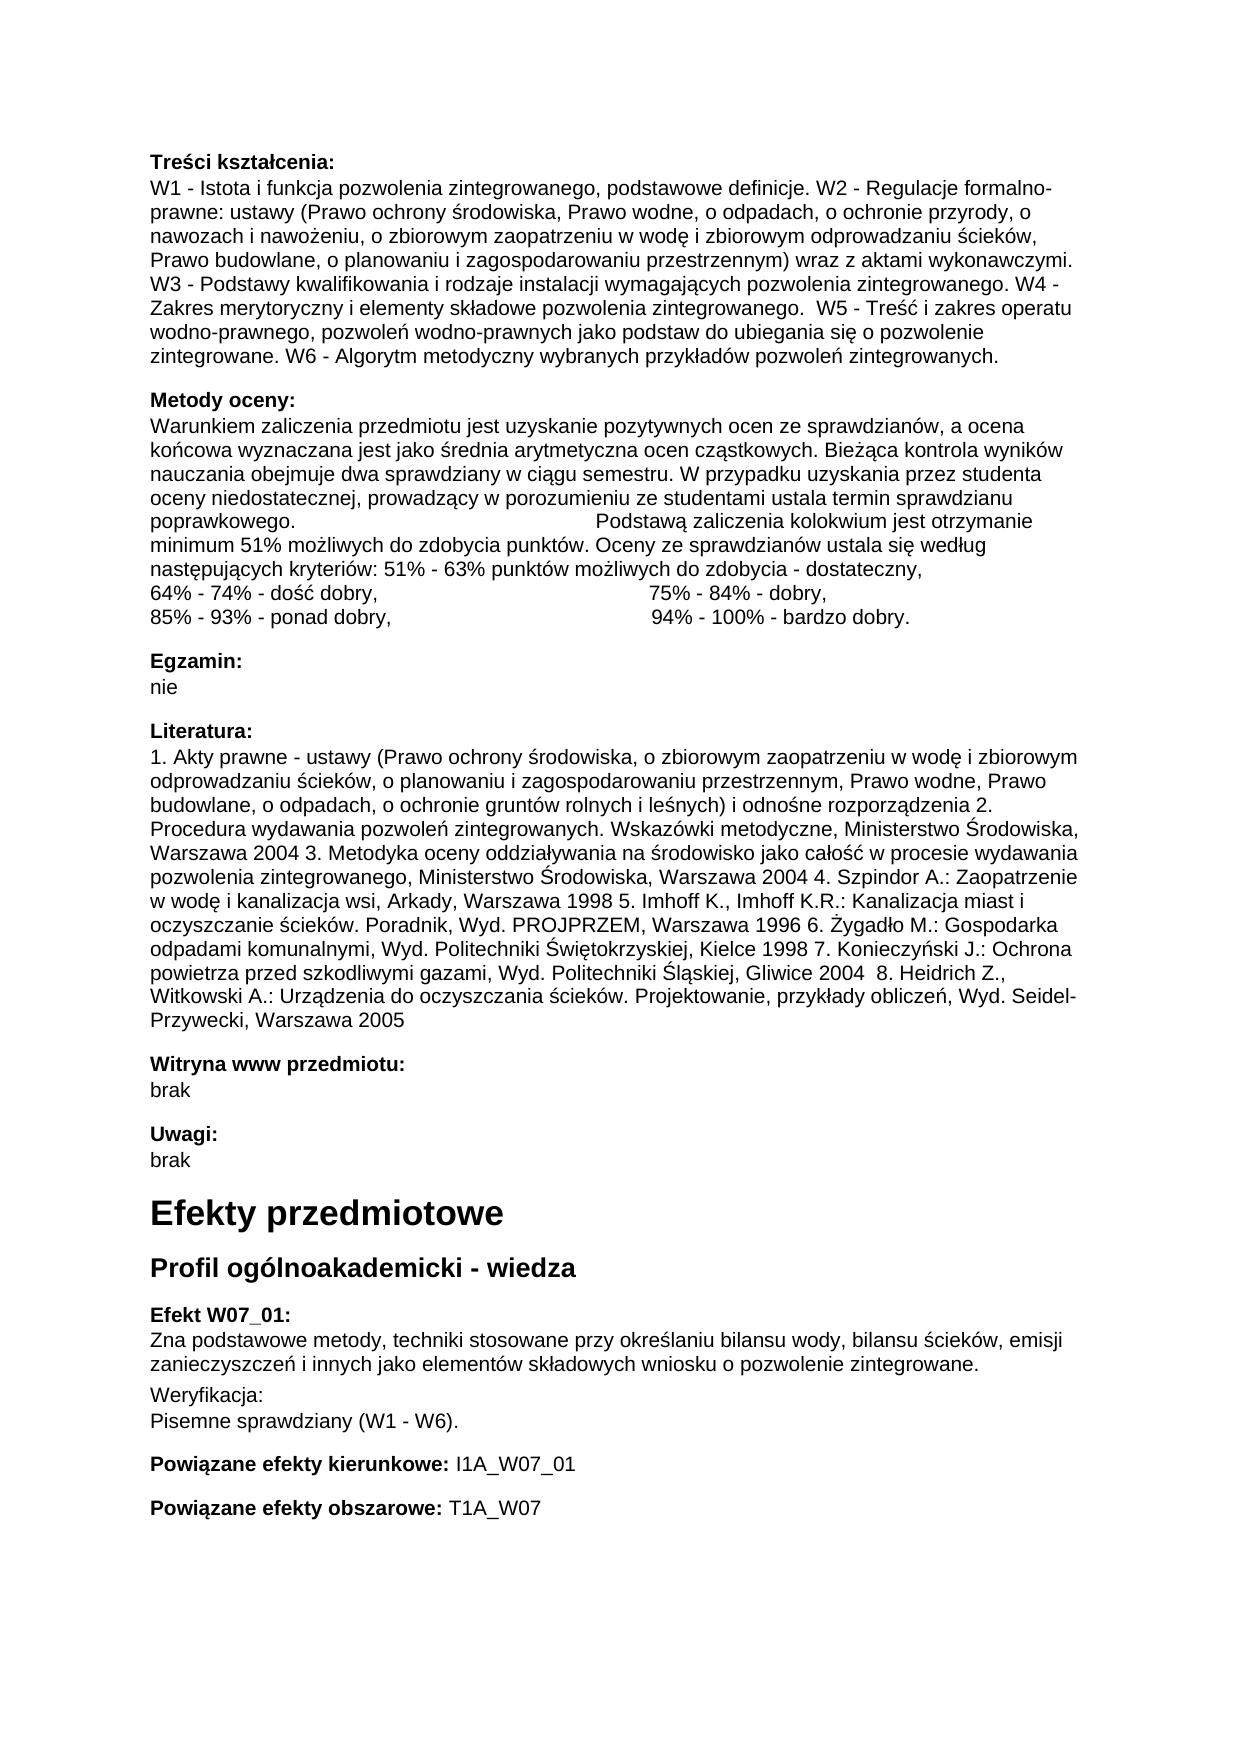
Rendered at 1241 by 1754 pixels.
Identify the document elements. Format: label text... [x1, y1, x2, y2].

text nie [150, 675, 1090, 699]
text Powiązane efekty kierunkowe: I1A_W07_01 [150, 1452, 1090, 1476]
text Powiązane efekty obszarowe: T1A_W07 [150, 1496, 1090, 1520]
text Weryfikacja: [150, 1382, 1090, 1406]
text Witryna www przedmiotu: [150, 1052, 1090, 1076]
subtitle Efekty przedmiotowe [150, 1192, 1090, 1232]
text brak [150, 1148, 1090, 1172]
text Metody oceny: [150, 387, 1090, 411]
text Treści kształcenia: [150, 150, 1090, 174]
text Zna podstawowe metody, techniki stosowane przy określaniu bilansu wody, bilansu ścieków, emisji zanieczyszczeń i innych jako elementów składowych wniosku o pozwolenie zintegrowane. [150, 1328, 1090, 1376]
text W1 - Istota i funkcja pozwolenia zintegrowanego, podstawowe definicje. W2 - Regulacje formalno-prawne: ustawy (Prawo ochrony środowiska, Prawo wodne, o odpadach, o ochronie przyrody, o nawozach i nawożeniu, o zbiorowym zaopatrzeniu w wodę i zbiorowym odprowadzaniu ścieków, Prawo budowlane, o planowaniu i zagospodarowaniu przestrzennym) wraz z aktami wykonawczymi. W3 - Podstawy kwalifikowania i rodzaje instalacji wymagających pozwolenia zintegrowanego. W4 - Zakres merytoryczny i elementy składowe pozwolenia zintegrowanego. W5 - Treść i zakres operatu wodno-prawnego, pozwoleń wodno-prawnych jako podstaw do ubiegania się o pozwolenie zintegrowane. W6 - Algorytm metodyczny wybranych przykładów pozwoleń zintegrowanych. [150, 176, 1090, 368]
text Warunkiem zaliczenia przedmiotu jest uzyskanie pozytywnych ocen ze sprawdzianów, a ocena końcowa wyznaczana jest jako średnia arytmetyczna ocen cząstkowych. Bieżąca kontrola wyników nauczania obejmuje dwa sprawdziany w ciągu semestru. W przypadku uzyskania przez studenta oceny niedostatecznej, prowadzący w porozumieniu ze studentami ustala termin sprawdzianu poprawkowego. Podstawą zaliczenia kolokwium jest otrzymanie minimum 51% możliwych do zdobycia punktów. Oceny ze sprawdzianów ustala się według następujących kryteriów: 51% - 63% punktów możliwych do zdobycia - dostateczny, 64% - 74% - dość dobry, 75% - 84% - dobry, 85% - 93% - ponad dobry, 94% - 100% - bardzo dobry. [150, 413, 1090, 629]
text brak [150, 1078, 1090, 1102]
text Literatura: [150, 719, 1090, 743]
text 1. Akty prawne - ustawy (Prawo ochrony środowiska, o zbiorowym zaopatrzeniu w wodę i zbiorowym odprowadzaniu ścieków, o planowaniu i zagospodarowaniu przestrzennym, Prawo wodne, Prawo budowlane, o odpadach, o ochronie gruntów rolnych i leśnych) i odnośne rozporządzenia 2. Procedura wydawania pozwoleń zintegrowanych. Wskazówki metodyczne, Ministerstwo Środowiska, Warszawa 2004 3. Metodyka oceny oddziaływania na środowisko jako całość w procesie wydawania pozwolenia zintegrowanego, Ministerstwo Środowiska, Warszawa 2004 4. Szpindor A.: Zaopatrzenie w wodę i kanalizacja wsi, Arkady, Warszawa 1998 5. Imhoff K., Imhoff K.R.: Kanalizacja miast i oczyszczanie ścieków. Poradnik, Wyd. PROJPRZEM, Warszawa 1996 6. Żygadło M.: Gospodarka odpadami komunalnymi, Wyd. Politechniki Świętokrzyskiej, Kielce 1998 7. Konieczyński J.: Ochrona powietrza przed szkodliwymi gazami, Wyd. Politechniki Śląskiej, Gliwice 2004 8. Heidrich Z., Witkowski A.: Urządzenia do oczyszczania ścieków. Projektowanie, przykłady obliczeń, Wyd. Seidel-Przywecki, Warszawa 2005 [150, 745, 1090, 1032]
text Uwagi: [150, 1122, 1090, 1146]
text Efekt W07_01: [150, 1303, 1090, 1327]
text Pisemne sprawdziany (W1 - W6). [150, 1408, 1090, 1432]
subtitle Profil ogólnoakademicki - wiedza [150, 1252, 1090, 1283]
text Egzamin: [150, 649, 1090, 673]
